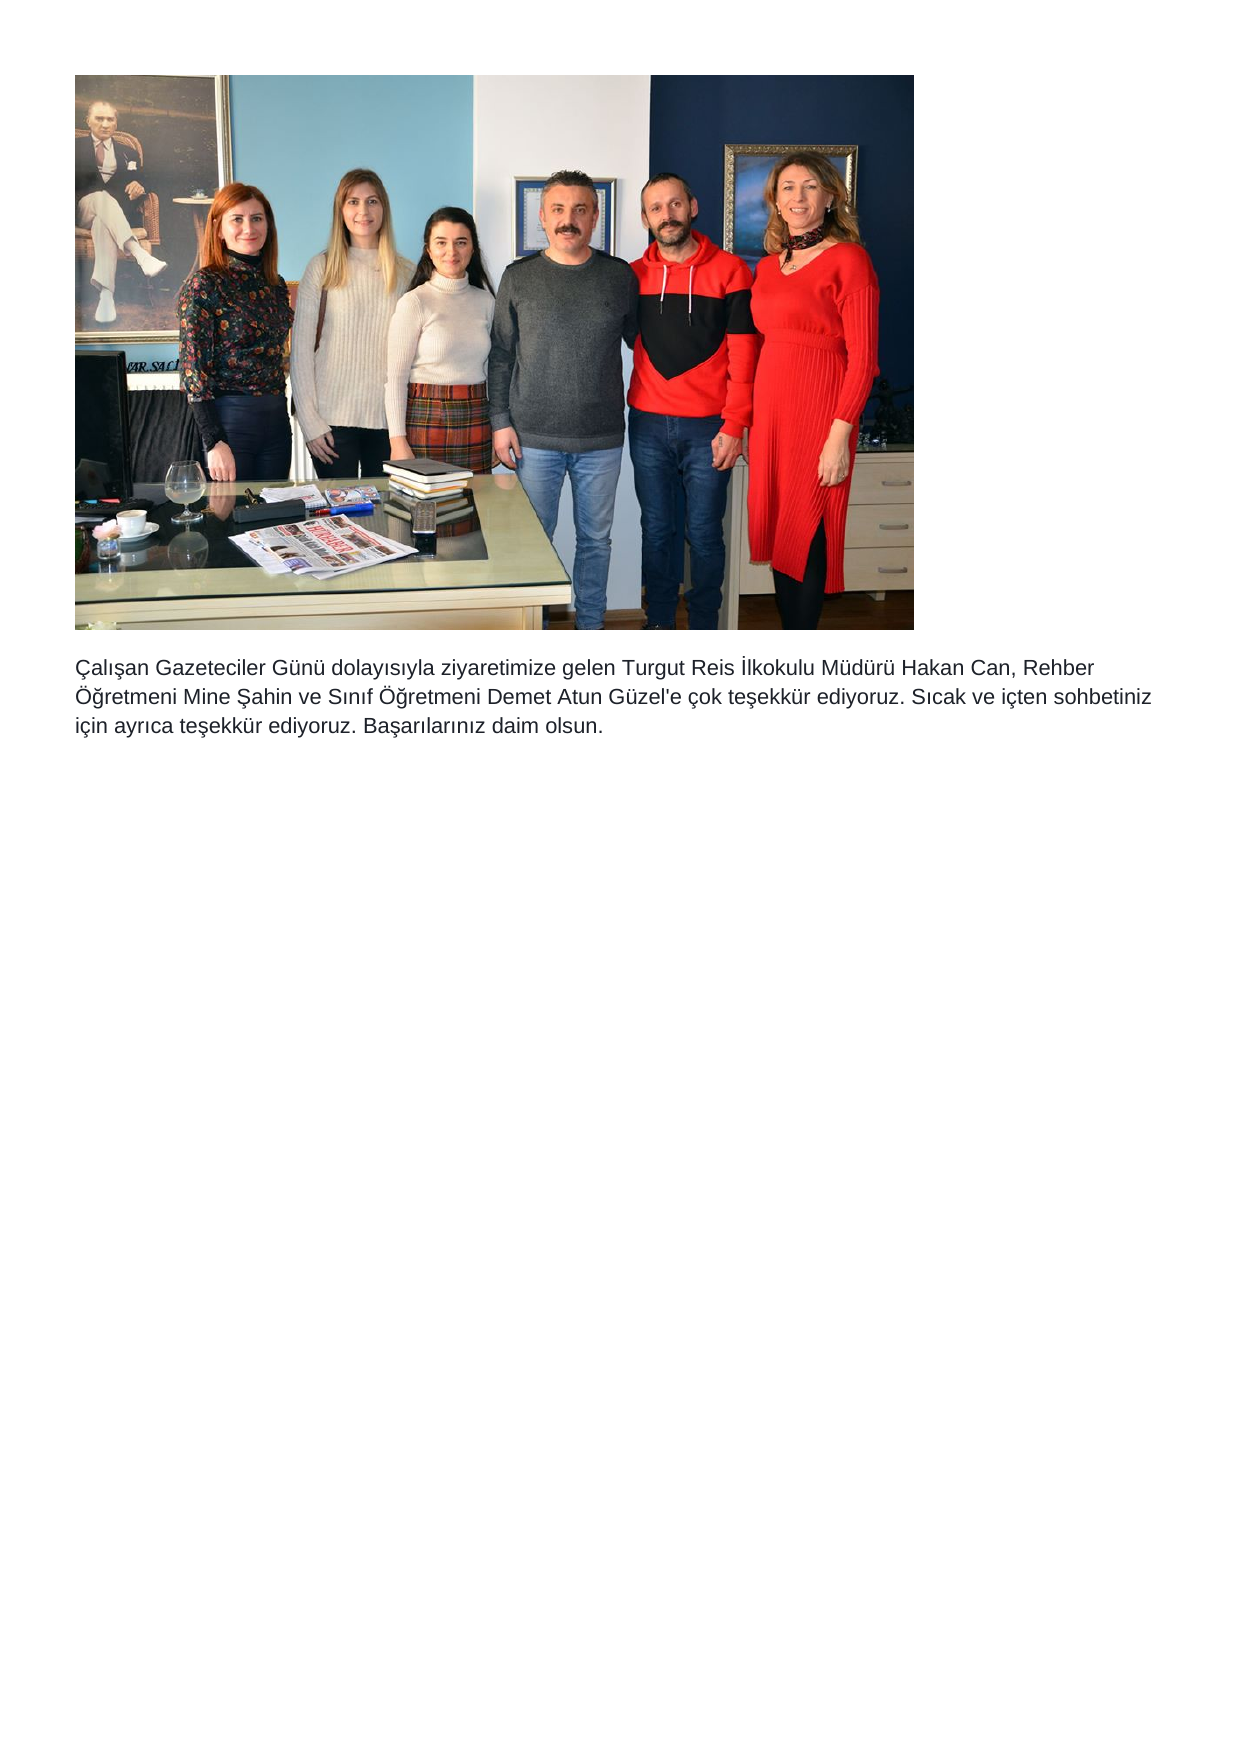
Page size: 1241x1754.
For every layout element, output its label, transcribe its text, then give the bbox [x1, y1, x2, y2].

text Çalışan Gazeteciler Günü dolayısıyla ziyaretimize gelen Turgut Reis İlkokulu Müdürü Hakan Can, Rehber Öğretmeni Mine Şahin ve Sınıf Öğretmeni Demet Atun Güzel'e çok teşekkür ediyoruz. Sıcak ve içten sohbetiniz için ayrıca teşekkür ediyoruz. Başarılarınız daim olsun. [75, 655, 1165, 738]
picture [75, 75, 914, 630]
